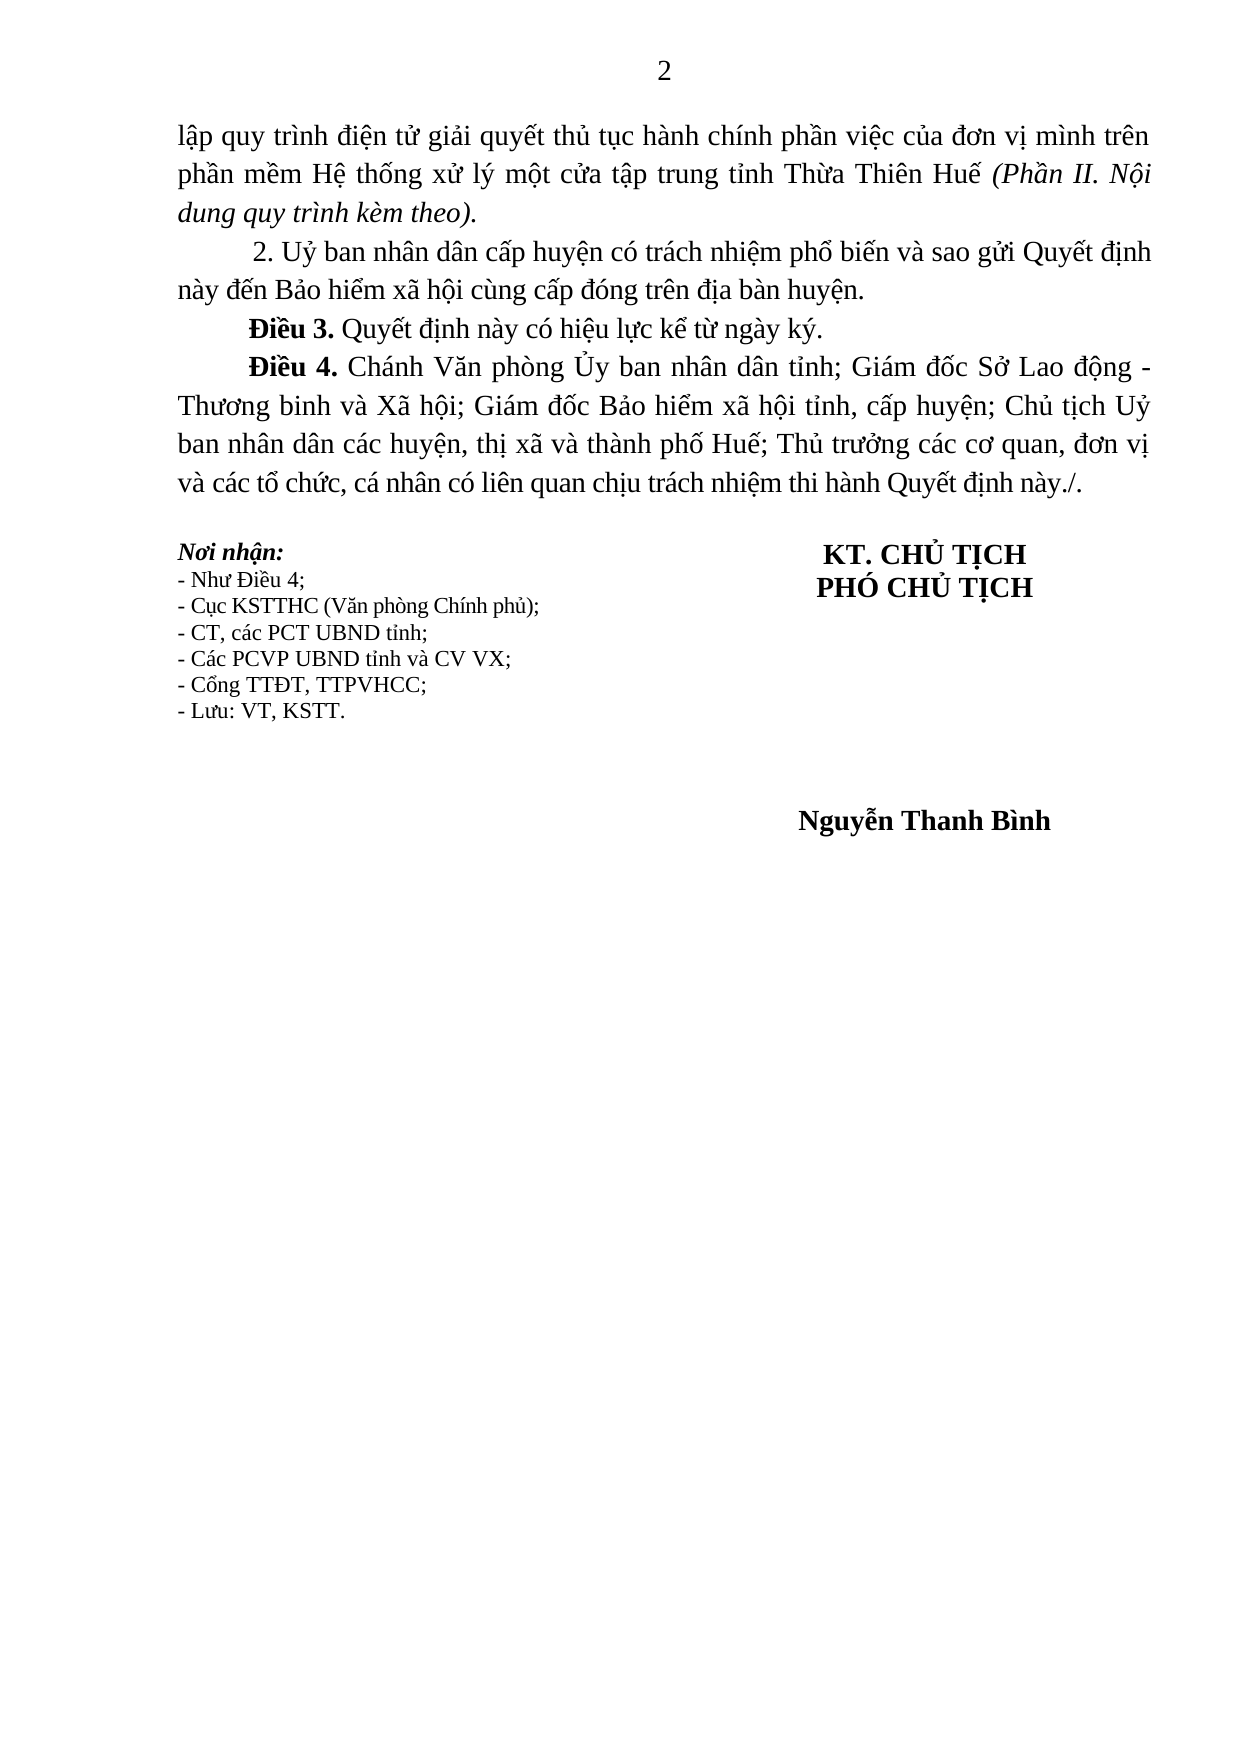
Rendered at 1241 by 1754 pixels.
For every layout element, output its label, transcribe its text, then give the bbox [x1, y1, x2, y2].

text Điều 3. Quyết định này có hiệu lực kể từ ngày ký. [177, 311, 1152, 344]
text Điều 4. Chánh Văn phòng Ủy ban nhân dân tỉnh; Giám đốc Sở Lao động - Thương binh và Xã hội; Giám đốc Bảo hiểm xã hội tỉnh, cấp huyện; Chủ tịch Uỷ ban nhân dân các huyện, thị xã và thành phố Huế; Thủ trưởng các cơ quan, đơn vị và các tổ chức, cá nhân có liên quan chịu trách nhiệm thi hành Quyết định này./. [177, 349, 1152, 498]
text 2. Uỷ ban nhân dân cấp huyện có trách nhiệm phổ biến và sao gửi Quyết định này đến Bảo hiểm xã hội cùng cấp đóng trên địa bàn huyện. [177, 234, 1152, 306]
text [177, 118, 1152, 229]
table_header KT. CHỦ TỊCH PHÓ CHỦ TỊCH Nguyễn Thanh Bình [698, 537, 1152, 837]
table_header Nơi nhận: - Như Điều 4; - Cục KSTTHC (Văn phòng Chính phủ); - CT, các PCT UBND tỉnh; - Các PCVP UBND tỉnh và CV VX; - Cổng TTĐT, TTPVHCC; - Lưu: VT, KSTT. [166, 537, 697, 837]
